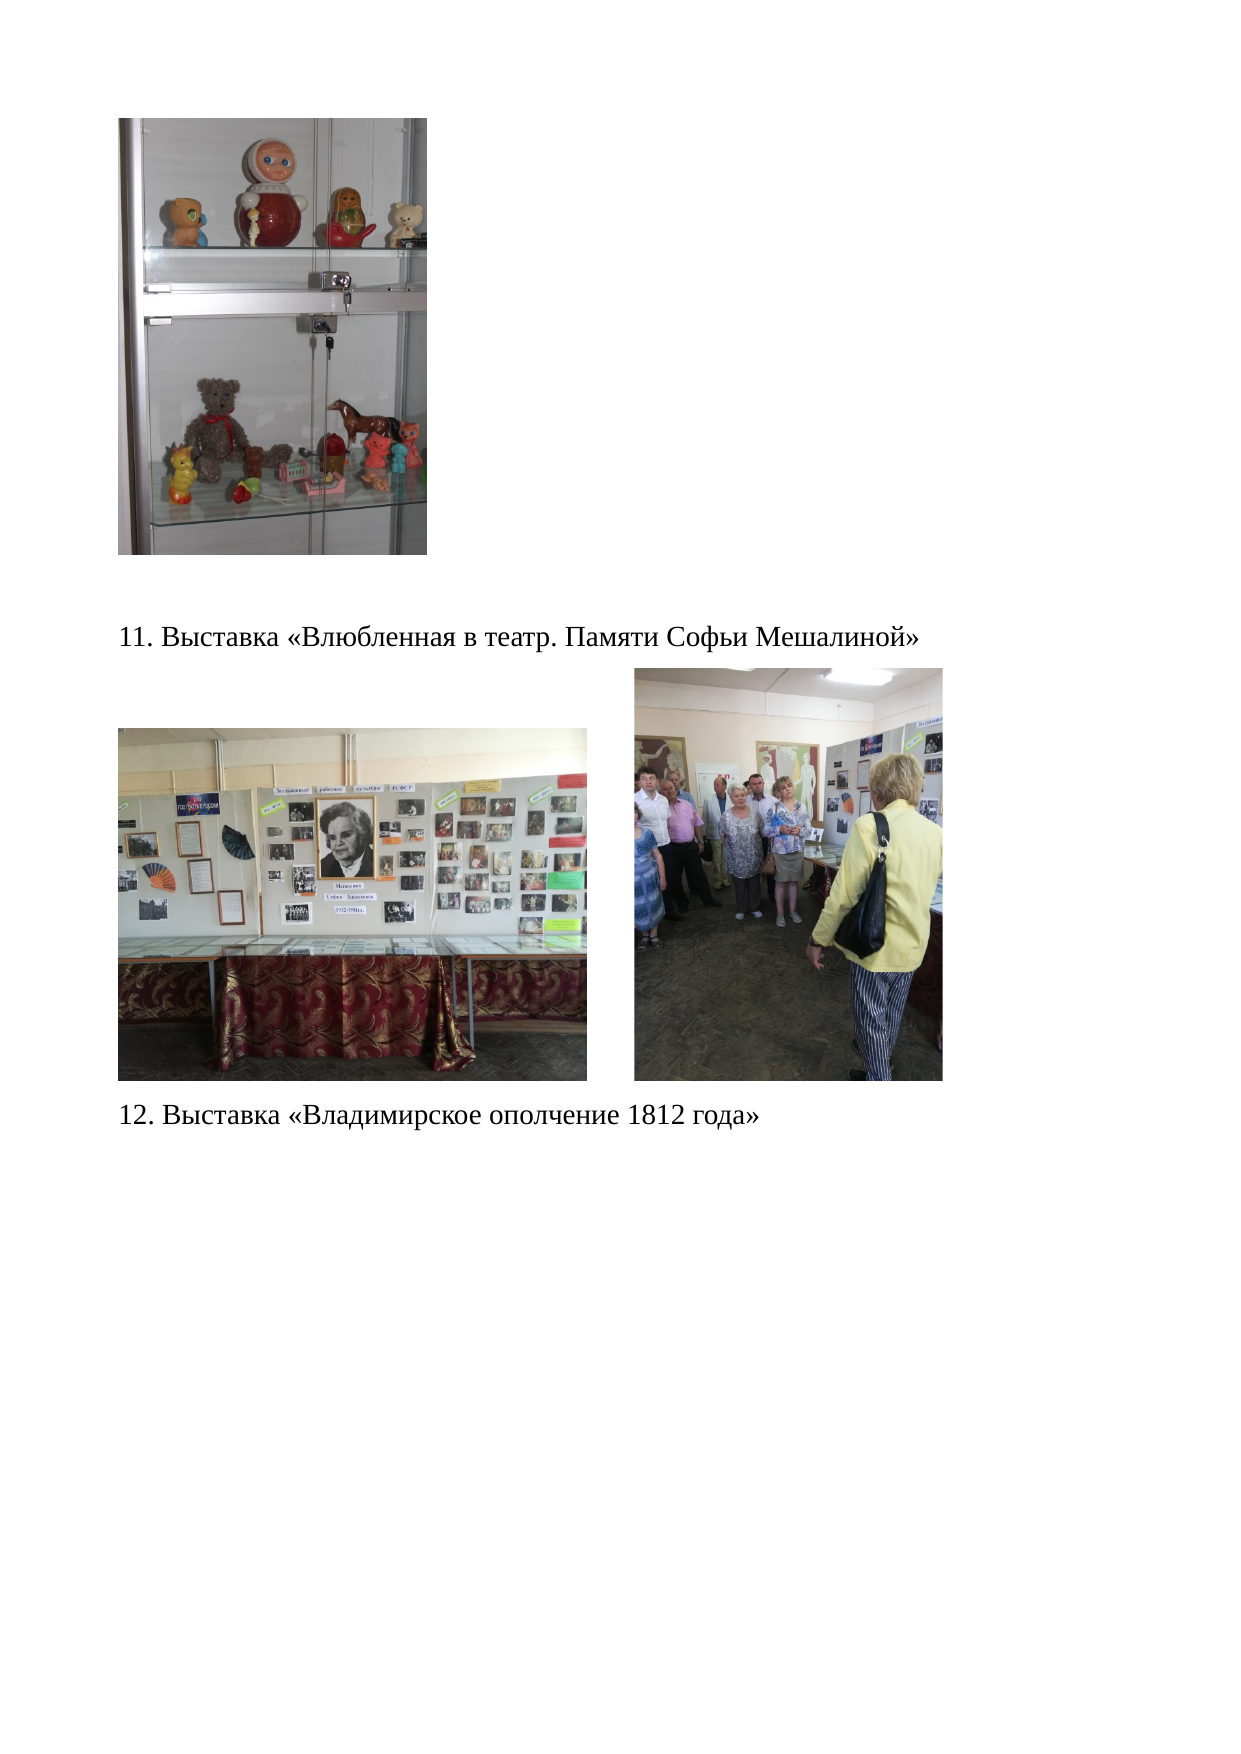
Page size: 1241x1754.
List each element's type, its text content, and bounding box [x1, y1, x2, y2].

picture [634, 668, 943, 1081]
text 11. Выставка «Влюбленная в театр. Памяти Софьи Мешалиной» [118, 619, 1152, 652]
picture [118, 118, 427, 555]
text 12. Выставка «Владимирское ополчение 1812 года» [118, 1097, 1152, 1131]
picture [118, 728, 587, 1081]
